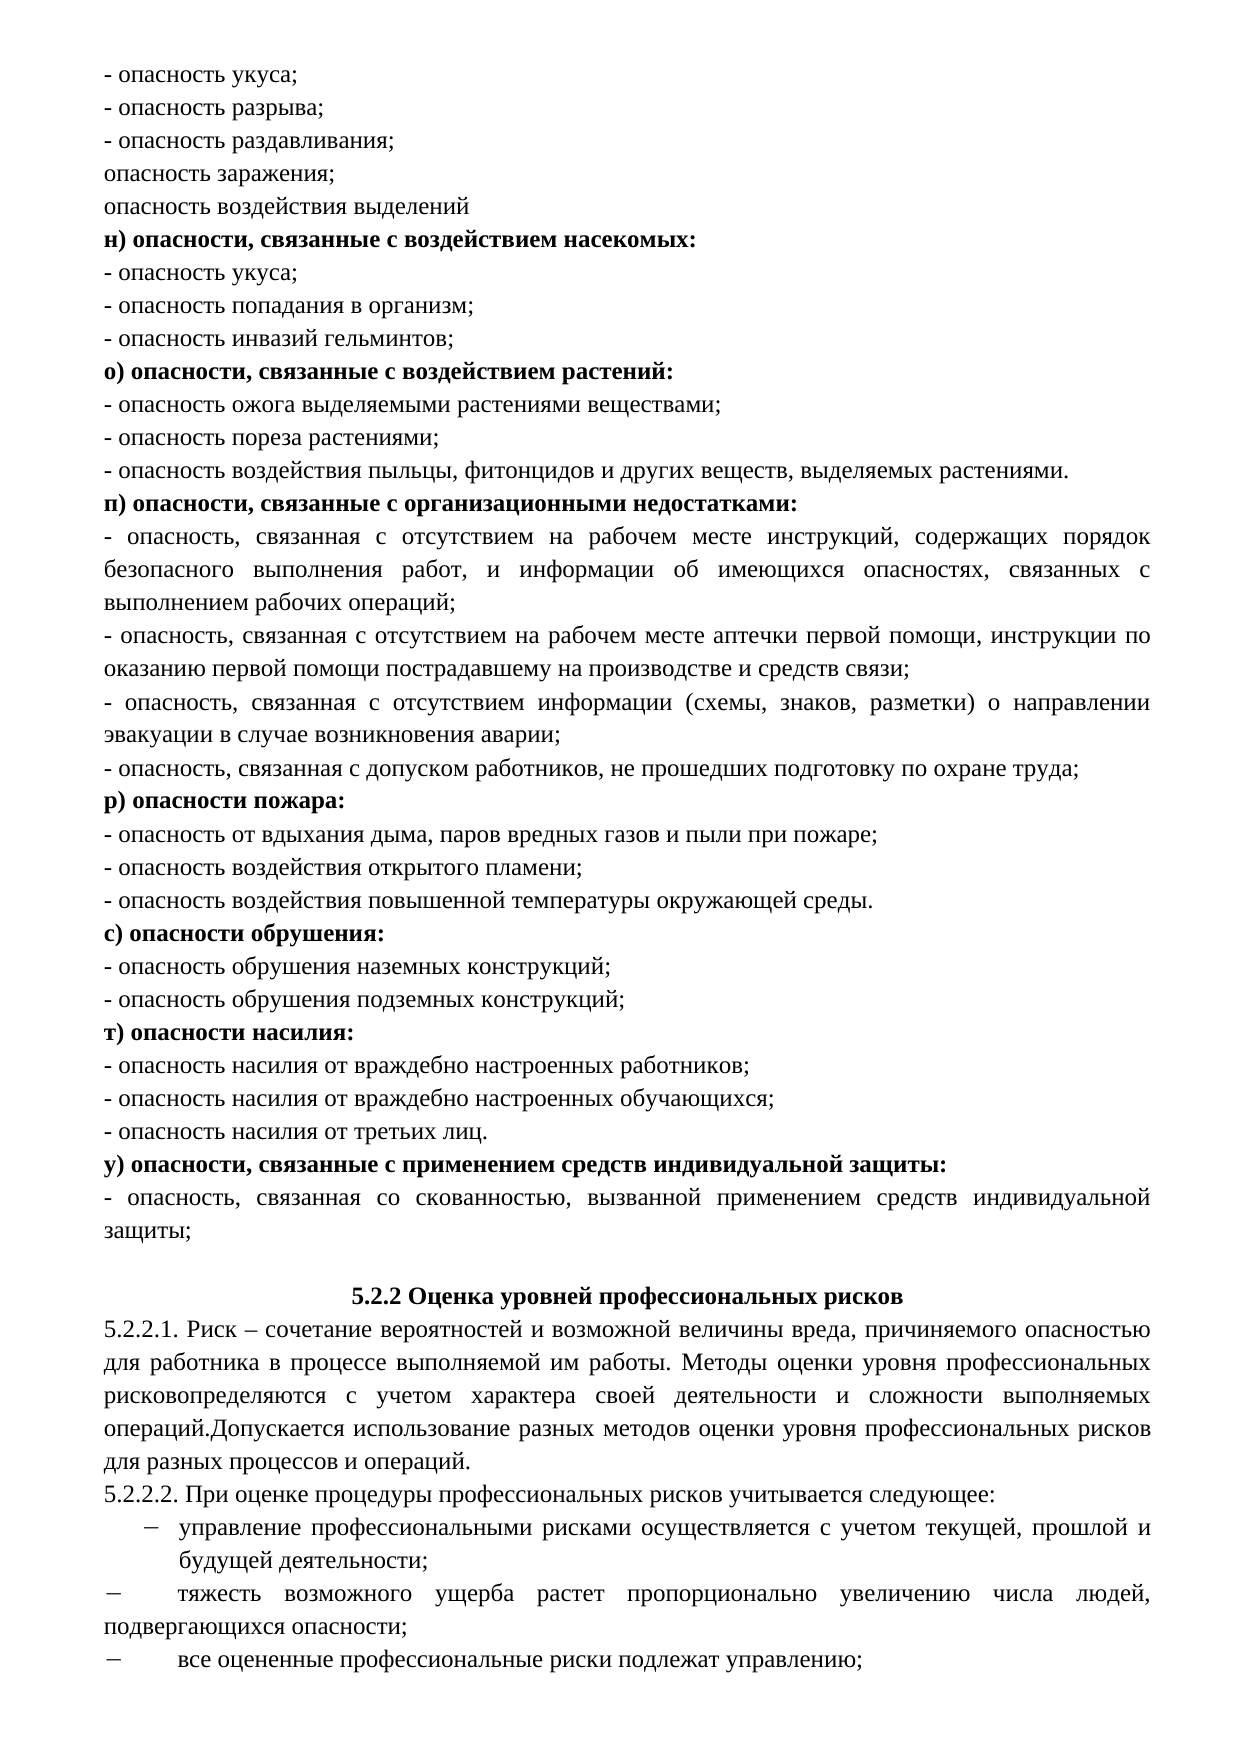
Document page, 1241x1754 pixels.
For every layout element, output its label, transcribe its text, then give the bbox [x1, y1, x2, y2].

text с) опасности обрушения: [103, 918, 1152, 946]
text - опасность насилия от враждебно настроенных обучающихся; [103, 1083, 1152, 1112]
text 5.2.2.1. Риск – сочетание вероятностей и возможной величины вреда, причиняемого опасностью для работника в процессе выполняемой им работы. Методы оценки уровня профессиональных рисковопределяются с учетом характера своей деятельности и сложности выполняемых операций.Допускается использование разных методов оценки уровня профессиональных рисков для разных процессов и операций. [103, 1314, 1152, 1475]
text - опасность укуса; [103, 59, 1152, 88]
list тяжесть возможного ущерба растет пропорционально увеличению числа людей, подвергающихся опасности; [103, 1578, 1152, 1640]
text - опасность укуса; [103, 257, 1152, 286]
list все оцененные профессиональные риски подлежат управлению; [103, 1644, 1152, 1673]
text р) опасности пожара: [103, 786, 1152, 814]
text - опасность воздействия повышенной температуры окружающей среды. [103, 885, 1152, 913]
text - опасность, связанная с отсутствием на рабочем месте инструкций, содержащих порядок безопасного выполнения работ, и информации об имеющихся опасностях, связанных с выполнением рабочих операций; [103, 521, 1152, 616]
text - опасность воздействия открытого пламени; [103, 852, 1152, 880]
list управление профессиональными рисками осуществляется с учетом текущей, прошлой и будущей деятельности; [141, 1512, 1152, 1574]
text - опасность разрыва; [103, 92, 1152, 121]
text - опасность пореза растениями; [103, 422, 1152, 451]
text 5.2.2 Оценка уровней профессиональных рисков [103, 1281, 1152, 1310]
text - опасность, связанная со скованностью, вызванной применением средств индивидуальной защиты; [103, 1182, 1152, 1244]
text о) опасности, связанные с воздействием растений: [103, 356, 1152, 385]
text п) опасности, связанные с организационными недостатками: [103, 488, 1152, 517]
text - опасность насилия от третьих лиц. [103, 1116, 1152, 1144]
text 5.2.2.2. При оценке процедуры профессиональных рисков учитывается следующее: [103, 1479, 1152, 1508]
text опасность заражения; [103, 158, 1152, 187]
text у) опасности, связанные с применением средств индивидуальной защиты: [103, 1149, 1152, 1178]
text - опасность попадания в организм; [103, 290, 1152, 319]
text опасность воздействия выделений [103, 191, 1152, 220]
text - опасность от вдыхания дыма, паров вредных газов и пыли при пожаре; [103, 819, 1152, 847]
text т) опасности насилия: [103, 1017, 1152, 1046]
text - опасность обрушения подземных конструкций; [103, 984, 1152, 1012]
text - опасность, связанная с допуском работников, не прошедших подготовку по охране труда; [103, 753, 1152, 781]
text - опасность насилия от враждебно настроенных работников; [103, 1050, 1152, 1078]
text - опасность воздействия пыльцы, фитонцидов и других веществ, выделяемых растениями. [103, 455, 1152, 484]
text - опасность ожога выделяемыми растениями веществами; [103, 389, 1152, 418]
text - опасность, связанная с отсутствием информации (схемы, знаков, разметки) о направлении эвакуации в случае возникновения аварии; [103, 687, 1152, 748]
text - опасность инвазий гельминтов; [103, 323, 1152, 352]
text - опасность обрушения наземных конструкций; [103, 951, 1152, 979]
text - опасность, связанная с отсутствием на рабочем месте аптечки первой помощи, инструкции по оказанию первой помощи пострадавшему на производстве и средств связи; [103, 621, 1152, 682]
text н) опасности, связанные с воздействием насекомых: [103, 224, 1152, 253]
text - опасность раздавливания; [103, 125, 1152, 154]
